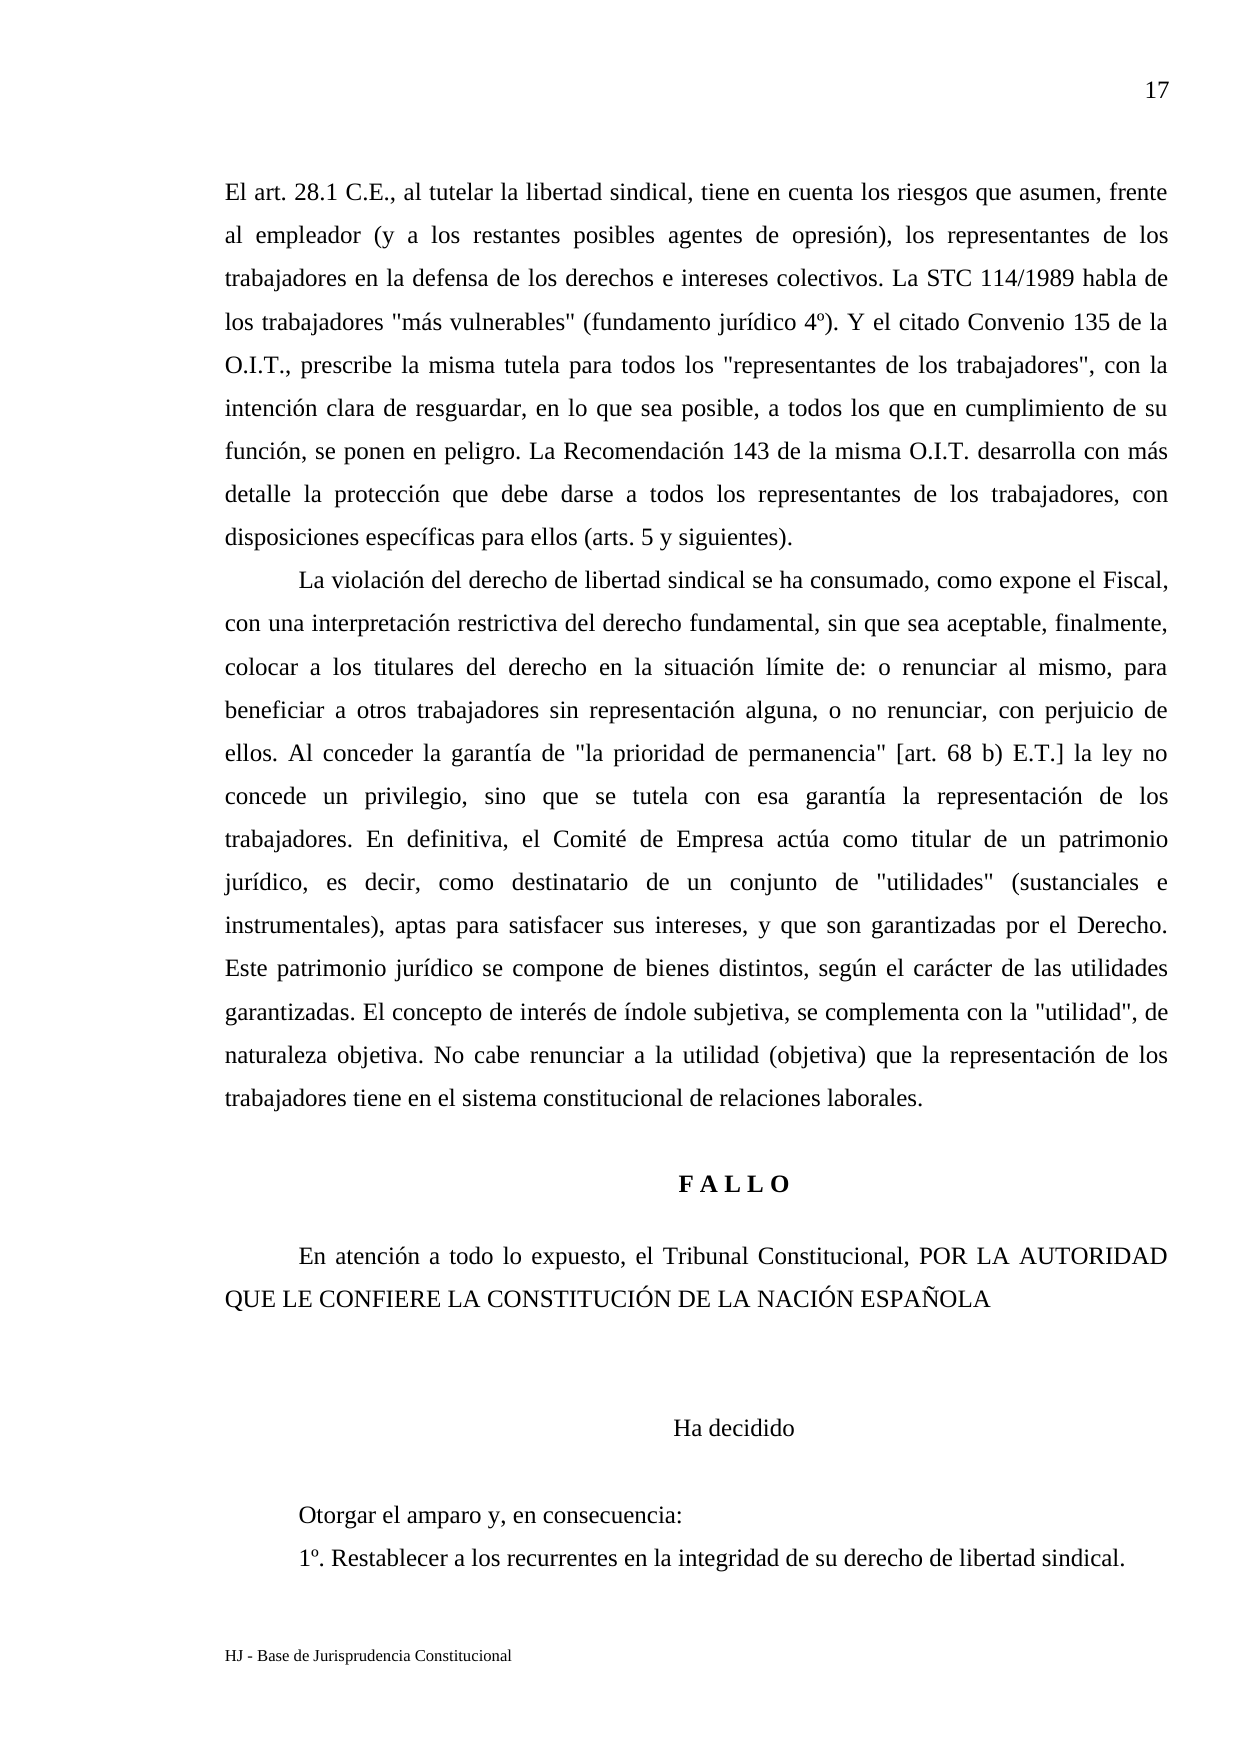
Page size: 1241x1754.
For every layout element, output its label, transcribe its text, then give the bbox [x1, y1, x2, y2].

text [224, 177, 1169, 551]
text Ha decidido [224, 1413, 1169, 1442]
text En atención a todo lo expuesto, el Tribunal Constitucional, POR LA AUTORIDAD QUE LE CONFIERE LA CONSTITUCIÓN DE LA NACIÓN ESPAÑOLA [224, 1241, 1169, 1313]
text 1º. Restablecer a los recurrentes en la integridad de su derecho de libertad sindical. [224, 1543, 1169, 1572]
text Otorgar el amparo y, en consecuencia: [224, 1500, 1169, 1528]
text La violación del derecho de libertad sindical se ha consumado, como expone el Fiscal, con una interpretación restrictiva del derecho fundamental, sin que sea aceptable, finalmente, colocar a los titulares del derecho en la situación límite de: o renunciar al mismo, para beneficiar a otros trabajadores sin representación alguna, o no renunciar, con perjuicio de ellos. Al conceder la garantía de "la prioridad de permanencia" [art. 68 b) E.T.] la ley no concede un privilegio, sino que se tutela con esa garantía la representación de los trabajadores. En definitiva, el Comité de Empresa actúa como titular de un patrimonio jurídico, es decir, como destinatario de un conjunto de "utilidades" (sustanciales e instrumentales), aptas para satisfacer sus intereses, y que son garantizadas por el Derecho. Este patrimonio jurídico se compone de bienes distintos, según el carácter de las utilidades garantizadas. El concepto de interés de índole subjetiva, se complementa con la "utilidad", de naturaleza objetiva. No cabe renunciar a la utilidad (objetiva) que la representación de los trabajadores tiene en el sistema constitucional de relaciones laborales. [224, 565, 1169, 1112]
subtitle F A L L O [224, 1169, 1169, 1198]
